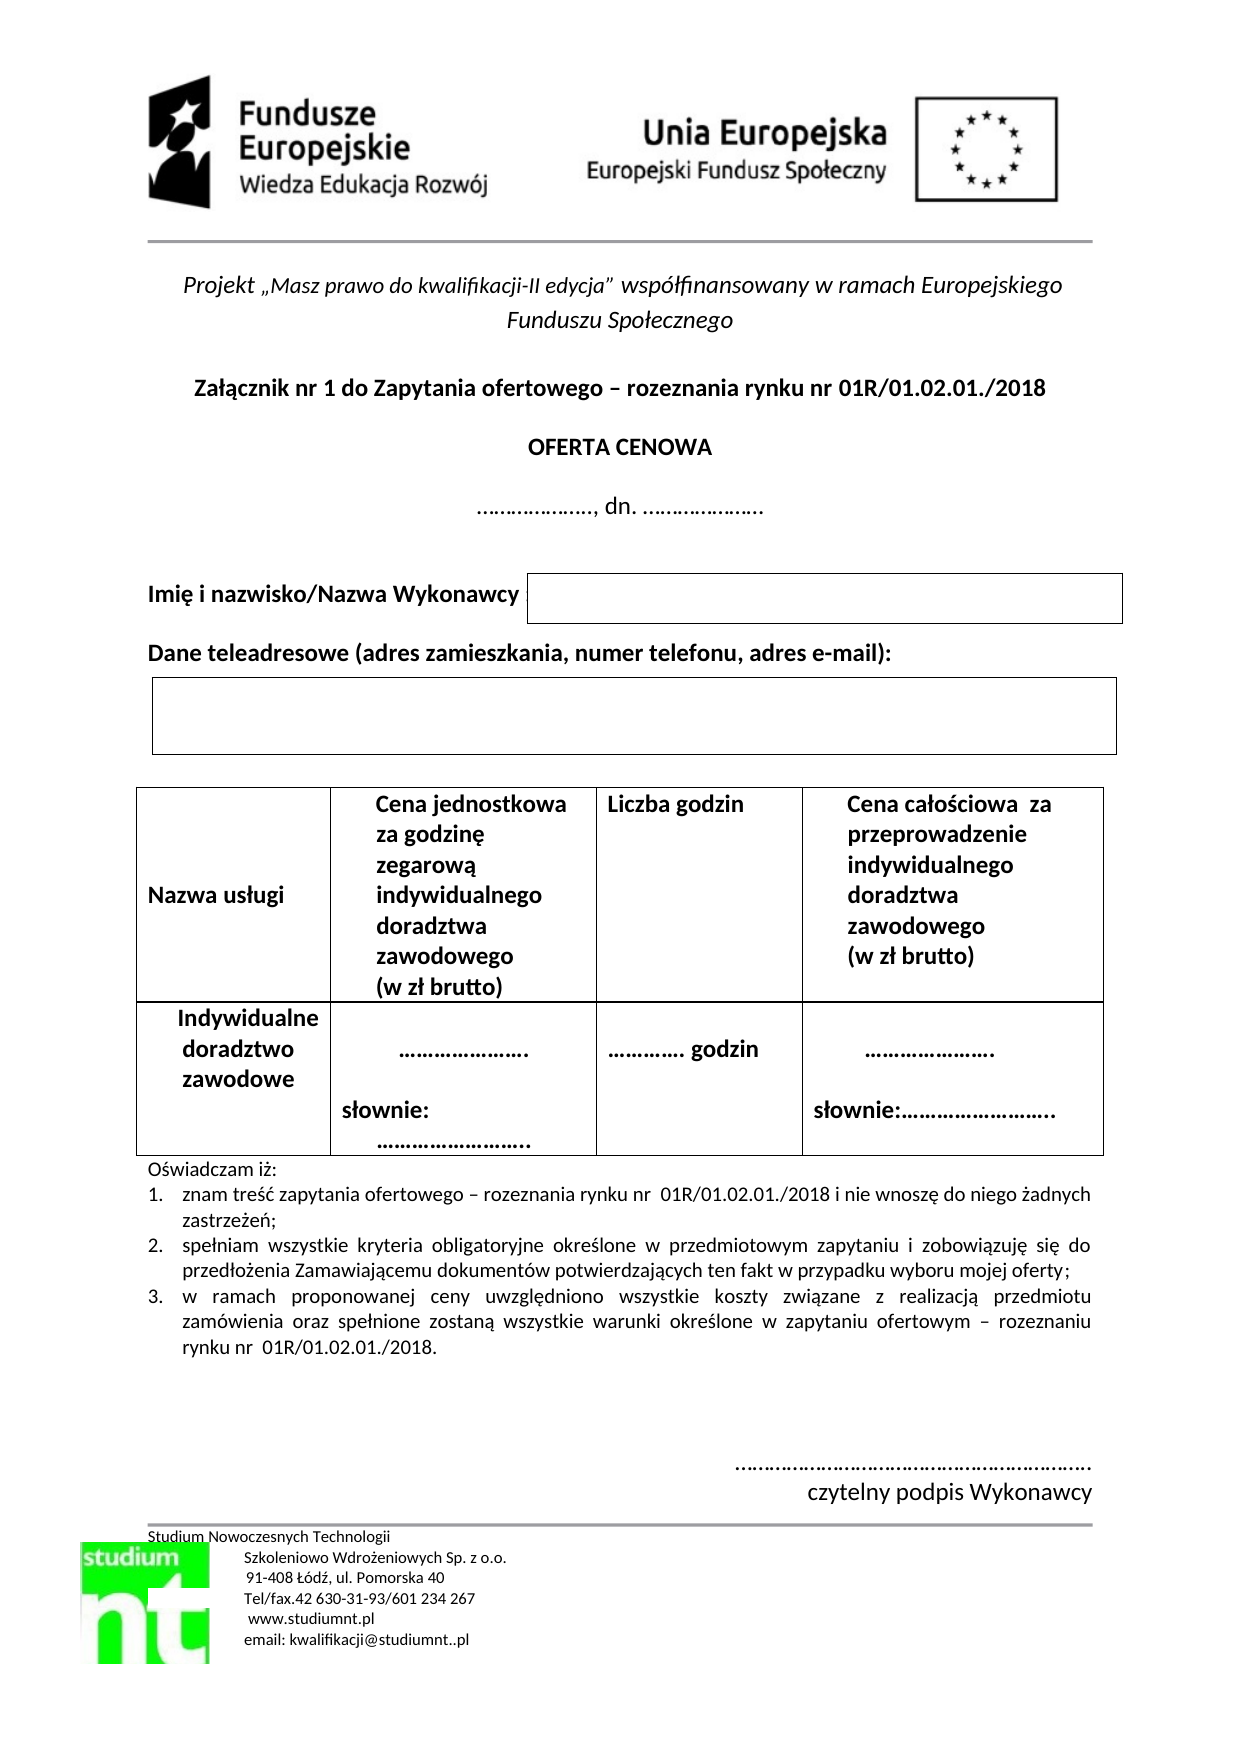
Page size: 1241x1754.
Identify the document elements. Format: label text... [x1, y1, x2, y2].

table_header Cena jednostkowa za godzinę zegarową indywidualnego doradztwa zawodowego (w zł brutto) [331, 788, 596, 1001]
text ……………….., dn. ………………… [148, 490, 1092, 521]
text czytelny podpis Wykonawcy [148, 1476, 1092, 1507]
table_header Cena całościowa za przeprowadzenie indywidualnego doradztwa zawodowego (w zł brutto) [803, 788, 1103, 1001]
text OFERTA CENOWA [148, 431, 1092, 462]
text Imię i nazwisko/Nazwa Wykonawcy : [148, 578, 527, 609]
table_cell …………. godzin [597, 1003, 802, 1155]
text Załącznik nr 1 do Zapytania ofertowego – rozeznania rynku nr 01R/01.02.01./2018 [148, 372, 1092, 402]
table_header Nazwa usługi [137, 788, 330, 1001]
text 3. w ramach proponowanej ceny uwzględniono wszystkie koszty związane z realizacją przedmiotu zamówienia oraz spełnione zostaną wszystkie warunki określone w zapytaniu ofertowym – rozeznaniu rynku nr 01R/01.02.01./2018. [148, 1283, 1092, 1359]
table_cell …………………. słownie:…………………….. [803, 1003, 1103, 1155]
table_cell Indywidualne doradztwo zawodowe [137, 1003, 330, 1155]
text 1. znam treść zapytania ofertowego – rozeznania rynku nr 01R/01.02.01./2018 i nie wnoszę do niego żadnych zastrzeżeń; [148, 1181, 1092, 1232]
table_header Liczba godzin [597, 788, 802, 1001]
table_cell …………………. słownie:…………………….. [331, 1003, 596, 1155]
text Oświadczam iż: [148, 1156, 1092, 1181]
text Dane teleadresowe (adres zamieszkania, numer telefonu, adres e-mail): [148, 638, 1092, 668]
picture [147, 73, 1092, 212]
text 2. spełniam wszystkie kryteria obligatoryjne określone w przedmiotowym zapytaniu i zobowiązuję się do przedłożenia Zamawiającemu dokumentów potwierdzających ten fakt w przypadku wyboru mojej oferty; [148, 1232, 1092, 1283]
text …………………………………………………….. [148, 1446, 1092, 1476]
